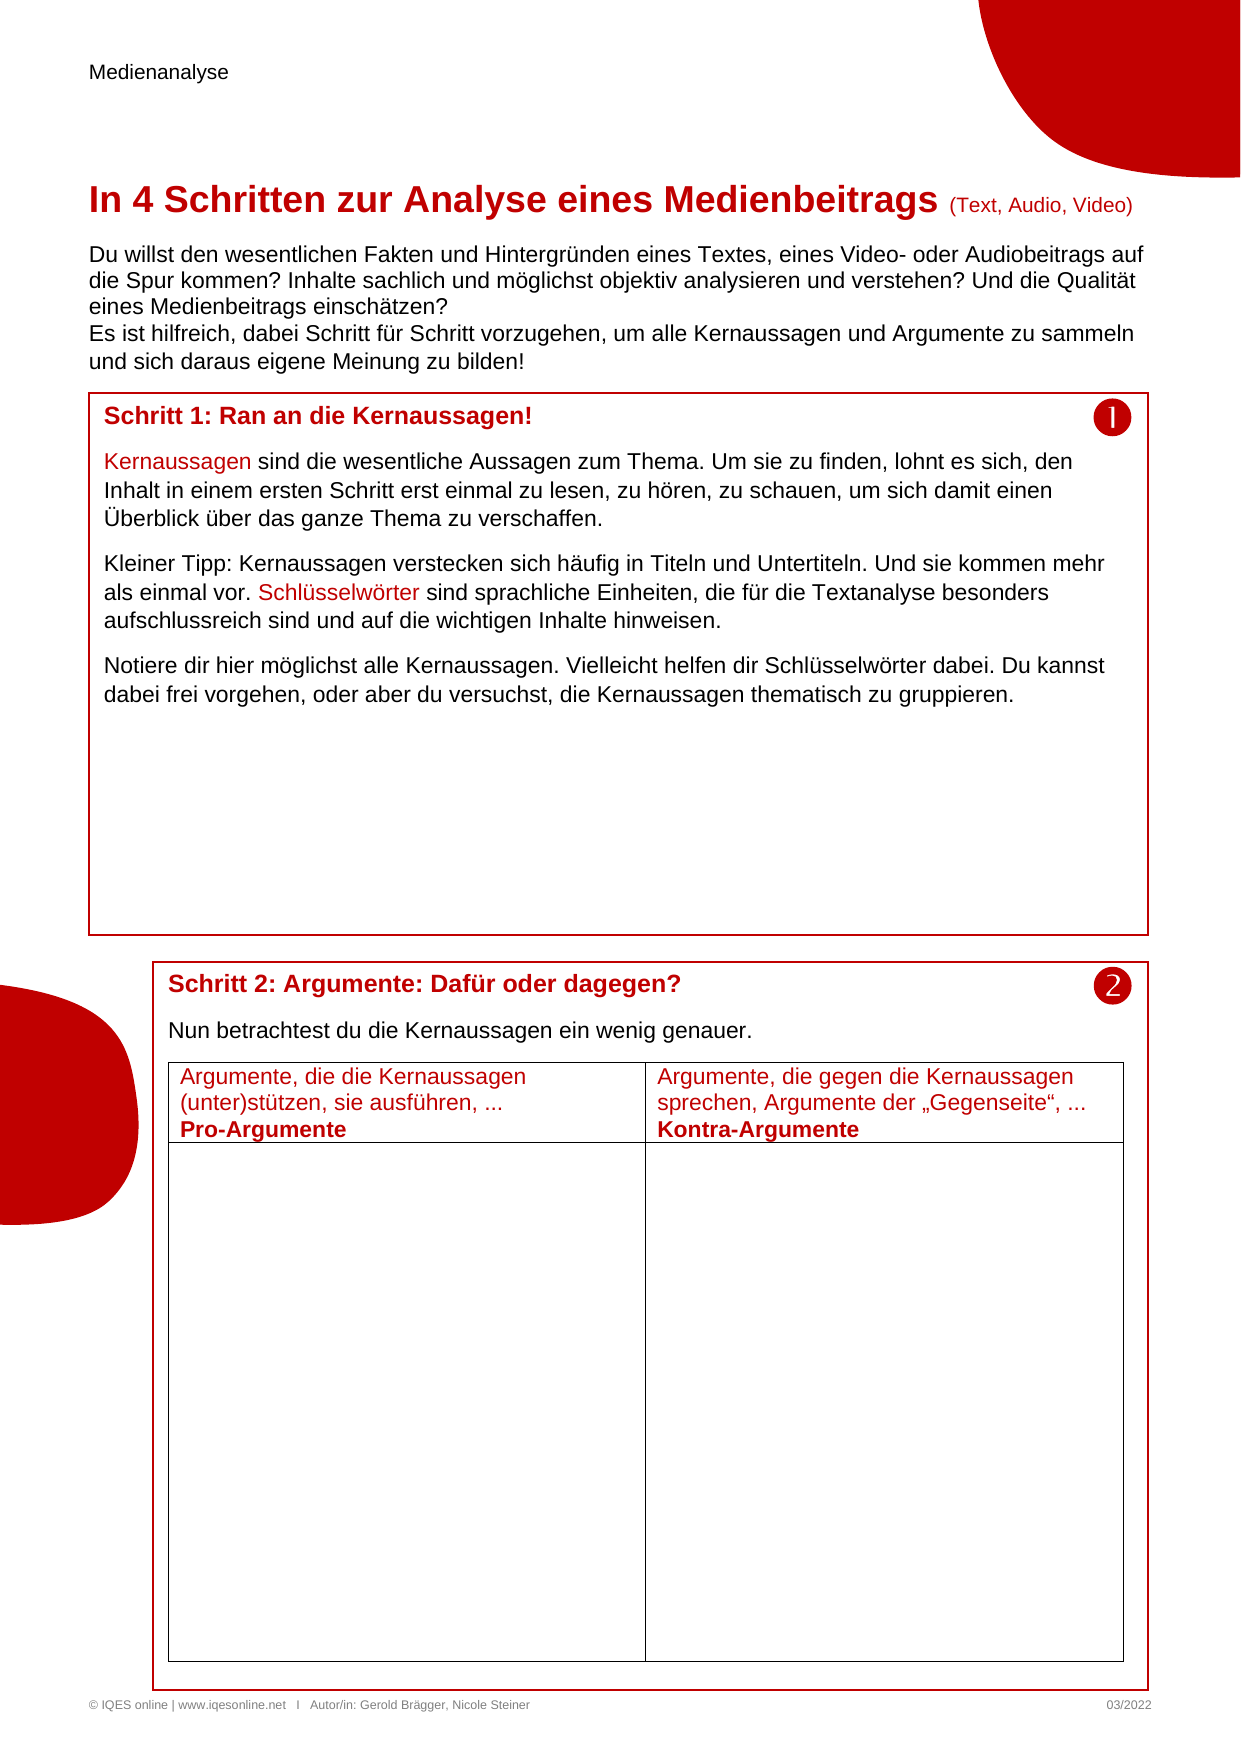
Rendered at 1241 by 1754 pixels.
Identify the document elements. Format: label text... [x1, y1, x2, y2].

text Es ist hilfreich, dabei Schritt für Schritt vorzugehen, um alle Kernaussagen und Argumente zu sammeln und sich daraus eigene Meinung zu bilden! [89, 319, 1152, 374]
text Du willst den wesentlichen Fakten und Hintergründen eines Textes, eines Video- oder Audiobeitrags auf die Spur kommen? Inhalte sachlich und möglichst objektiv analysieren und verstehen? Und die Qualität eines Medienbeitrags einschätzen? [448, 241, 1152, 319]
text In 4 Schritten zur Analyse eines Medienbeitrags (Text, Audio, Video) [89, 177, 1152, 220]
